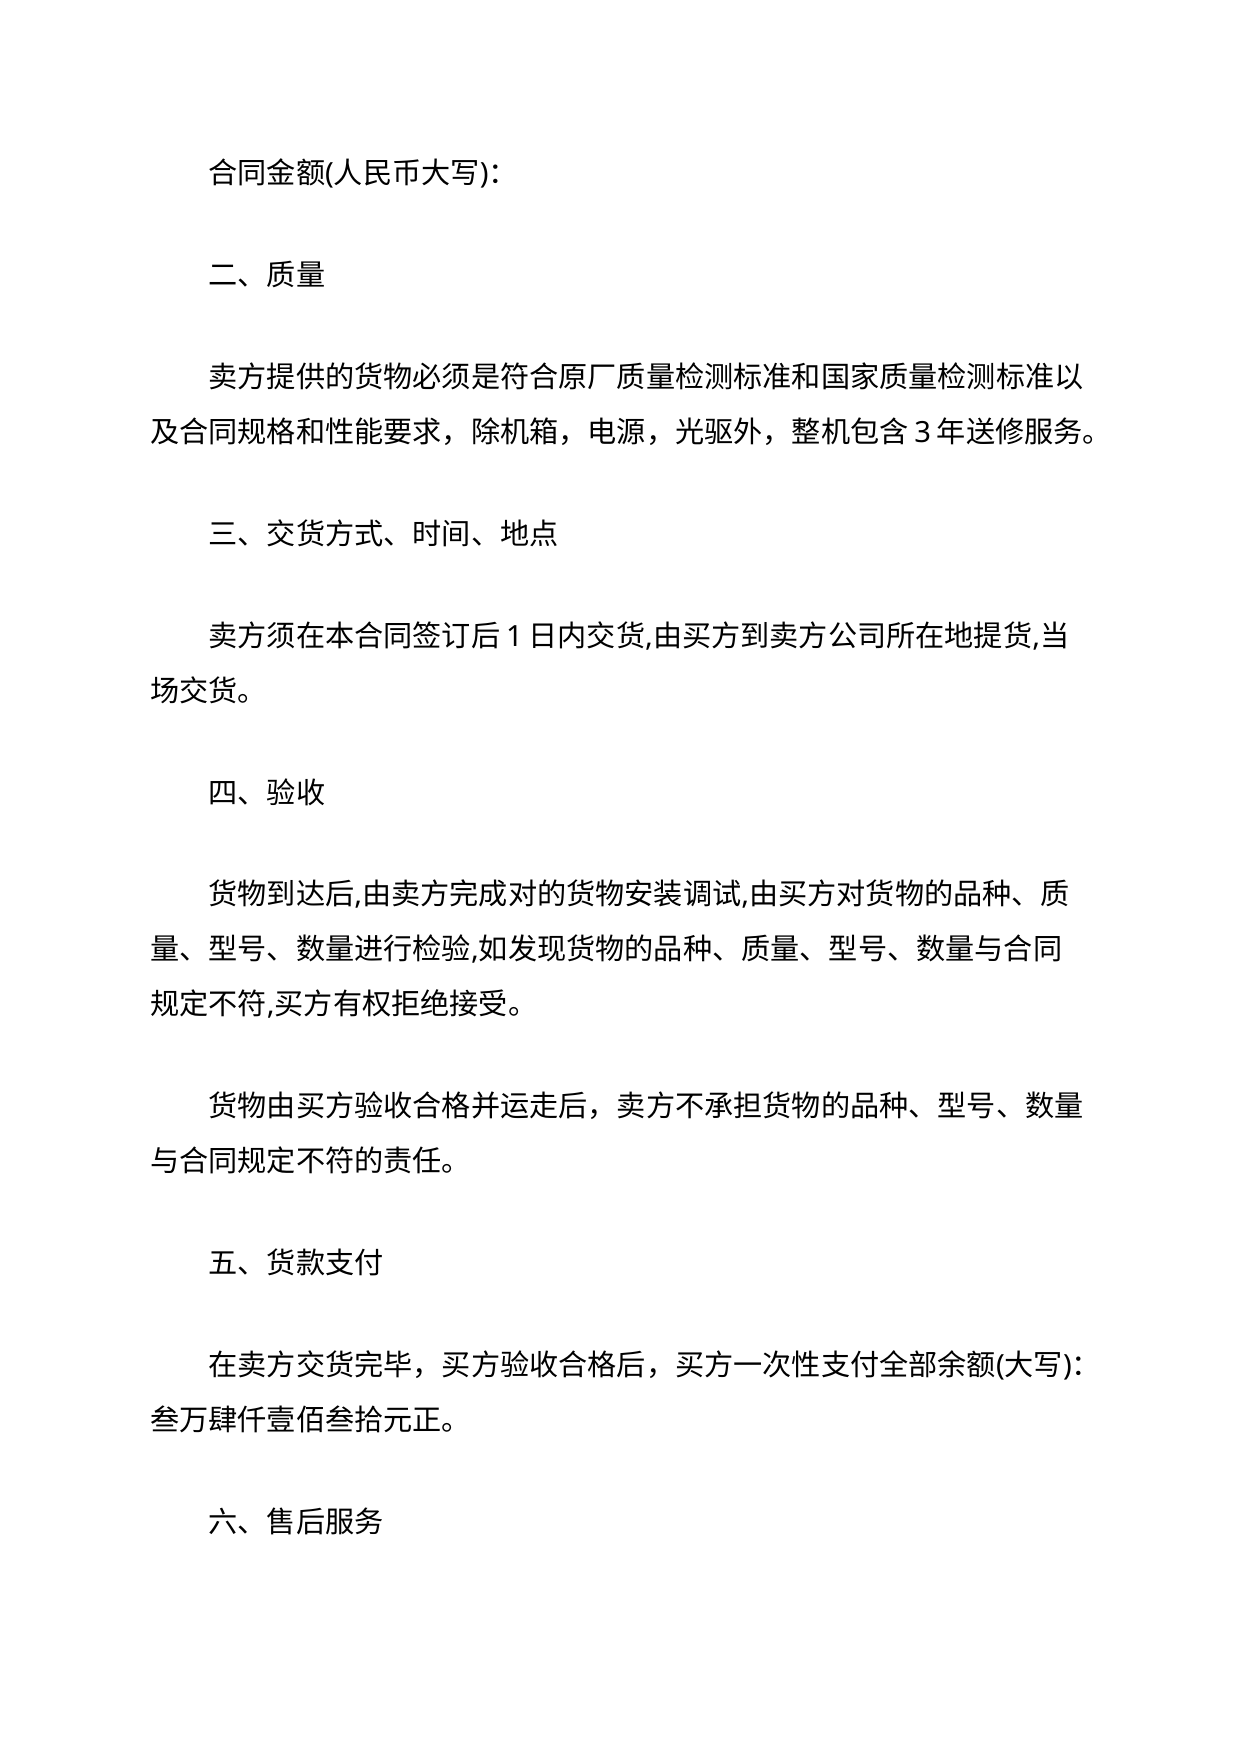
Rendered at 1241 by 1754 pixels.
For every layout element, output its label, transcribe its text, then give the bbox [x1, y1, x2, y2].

text 六、售后服务 [150, 1498, 1090, 1540]
text 卖方须在本合同签订后1日内交货,由买方到卖方公司所在地提货,当场交货。 [150, 612, 1090, 710]
text 五、货款支付 [150, 1239, 1090, 1282]
text 合同金额(人民币大写)： [150, 150, 1090, 192]
text 在卖方交货完毕，买方验收合格后，买方一次性支付全部余额(大写)：叁万肆仟壹佰叁拾元正。 [150, 1341, 1090, 1439]
text 货物由买方验收合格并运走后，卖方不承担货物的品种、型号、数量与合同规定不符的责任。 [150, 1083, 1090, 1180]
text 二、质量 [150, 252, 1090, 294]
text 卖方提供的货物必须是符合原厂质量检测标准和国家质量检测标准以及合同规格和性能要求，除机箱，电源，光驱外，整机包含3年送修服务。 [150, 354, 1090, 451]
text 四、验收 [150, 769, 1090, 811]
text 三、交货方式、时间、地点 [150, 511, 1090, 553]
text 货物到达后,由卖方完成对的货物安装调试,由买方对货物的品种、质量、型号、数量进行检验,如发现货物的品种、质量、型号、数量与合同规定不符,买方有权拒绝接受。 [150, 871, 1090, 1023]
